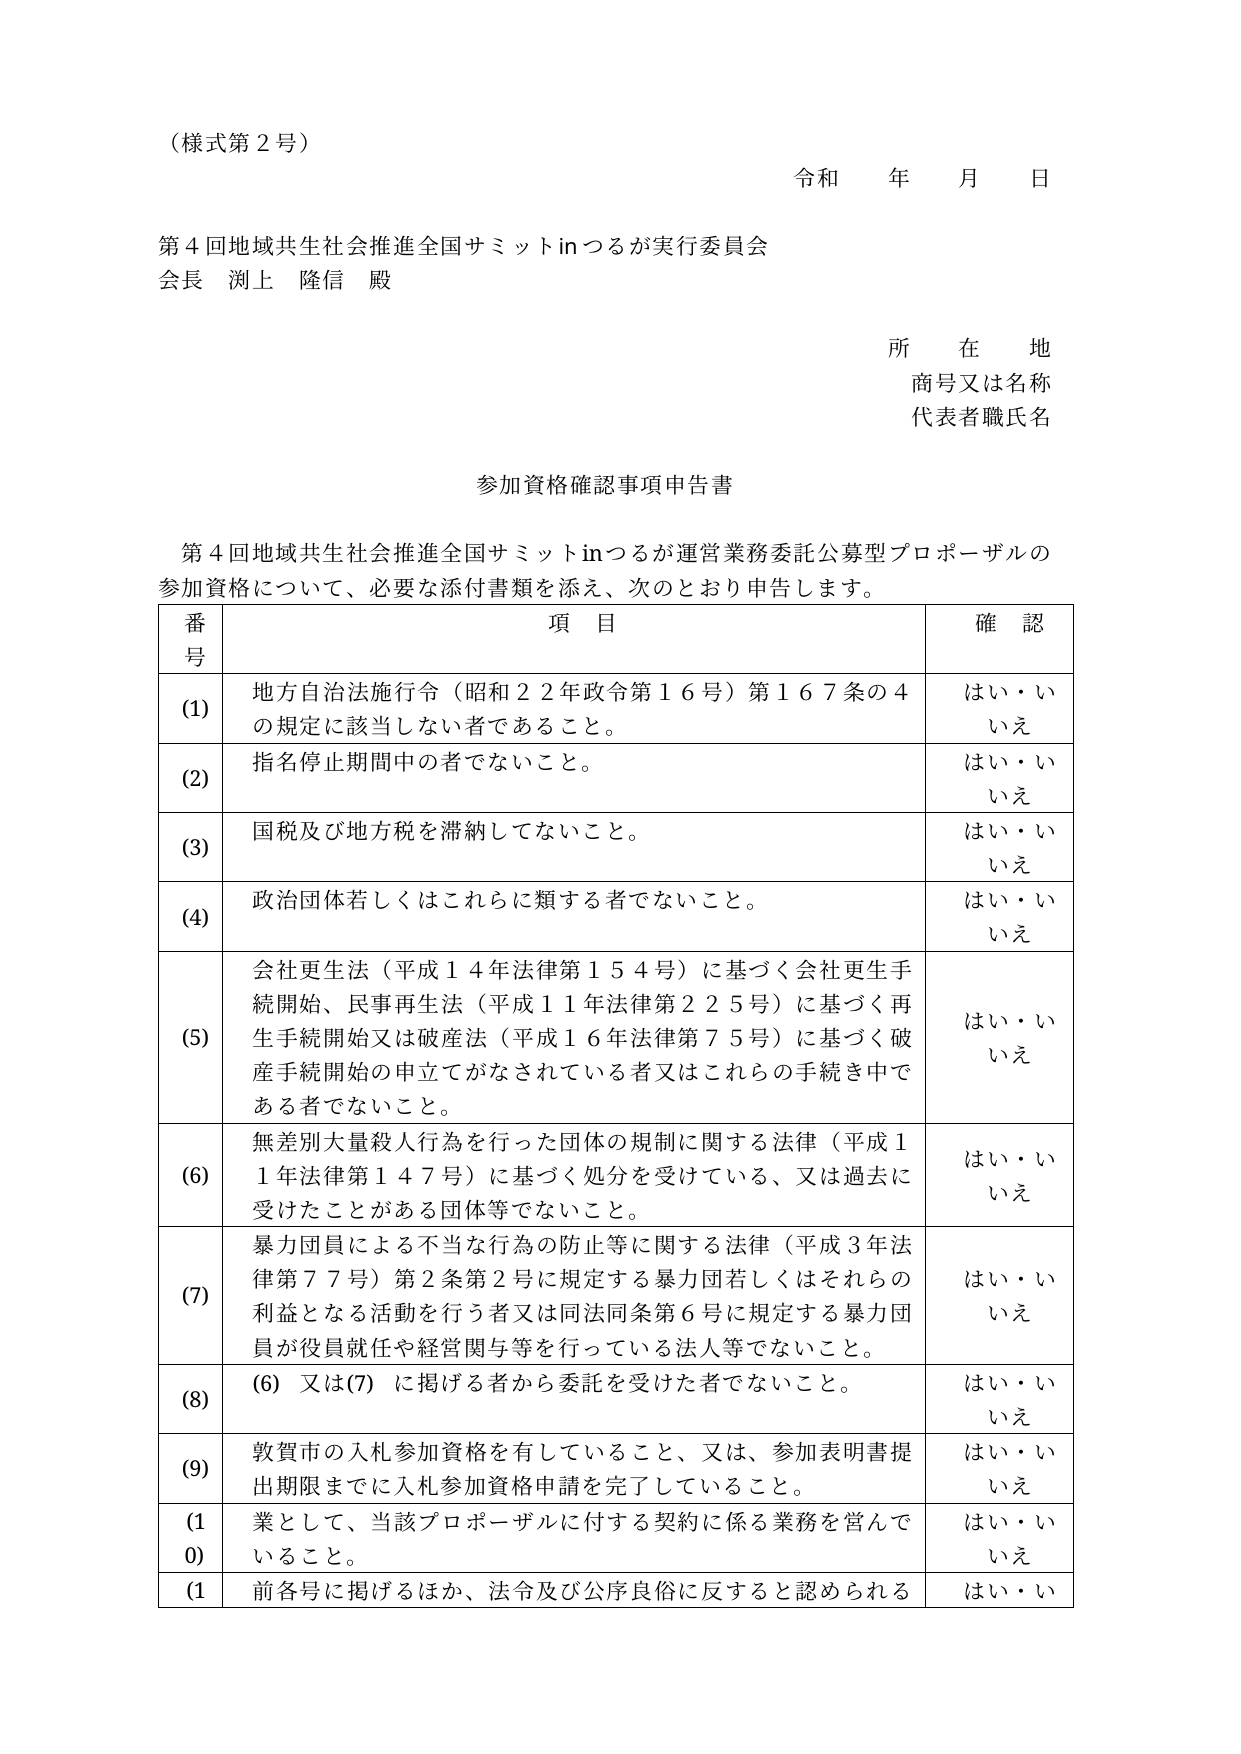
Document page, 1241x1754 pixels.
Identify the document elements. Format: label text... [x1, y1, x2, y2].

table_cell (4) [159, 882, 222, 951]
table_cell はい・いいえ [926, 744, 1073, 812]
text （様式第２号） [158, 125, 1053, 159]
table_cell 暴力団員による不当な行為の防止等に関する法律（平成３年法律第７７号）第２条第２号に規定する暴力団若しくはそれらの利益となる活動を行う者又は同法同条第６号に規定する暴力団員が役員就任や経営関与等を行っている法人等でないこと。 [223, 1227, 925, 1364]
table_cell はい・いいえ [926, 1504, 1073, 1572]
text 代表者職氏名 [158, 399, 1053, 433]
table_cell (7) [159, 1227, 222, 1364]
table_cell (6) [159, 1124, 222, 1226]
text 商号又は名称 [158, 364, 1053, 399]
table_header 項 目 [223, 605, 925, 673]
table_header 番号 [159, 605, 222, 673]
table_cell (10) [159, 1504, 222, 1572]
text 参加資格確認事項申告書 [158, 467, 1053, 501]
table_cell 会社更生法（平成１４年法律第１５４号）に基づく会社更生手続開始、民事再生法（平成１１年法律第２２５号）に基づく再生手続開始又は破産法（平成１６年法律第７５号）に基づく破産手続開始の申立てがなされている者又はこれらの手続き中である者でないこと。 [223, 952, 925, 1122]
table_cell はい・いいえ [926, 674, 1073, 742]
table_cell はい・いいえ [926, 1434, 1073, 1502]
table_cell (3) [159, 813, 222, 881]
table_cell 国税及び地方税を滞納してないこと。 [223, 813, 925, 881]
text 令和 年 月 日 [158, 159, 1053, 194]
table_cell (2) [159, 744, 222, 812]
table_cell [223, 1573, 925, 1607]
table_cell はい・いいえ [926, 882, 1073, 951]
table_cell はい・いいえ [926, 1124, 1073, 1226]
table_cell はい・いいえ [926, 1365, 1073, 1433]
table_cell はい・いいえ [926, 1227, 1073, 1364]
table_cell 敦賀市の入札参加資格を有していること、又は、参加表明書提出期限までに入札参加資格申請を完了していること。 [223, 1434, 925, 1502]
table_header 確 認 [926, 605, 1073, 673]
table_cell (8) [159, 1365, 222, 1433]
table_cell はい・いいえ [926, 952, 1073, 1122]
table_cell 地方自治法施行令（昭和２２年政令第１６号）第１６７条の４の規定に該当しない者であること。 [223, 674, 925, 742]
text 第４回地域共生社会推進全国サミットinつるが実行委員会 [158, 228, 1053, 262]
text 所 在 地 [158, 330, 1053, 364]
text 会長 渕上 隆信 殿 [158, 262, 1053, 296]
table_cell (11) [159, 1573, 222, 1607]
table_cell 指名停止期間中の者でないこと。 [223, 744, 925, 812]
table_cell はい・いいえ [926, 1573, 1073, 1607]
table_cell (6)又は(7)に掲げる者から委託を受けた者でないこと。 [223, 1365, 925, 1433]
table_cell (5) [159, 952, 222, 1122]
text 第４回地域共生社会推進全国サミットinつるが運営業務委託公募型プロポーザルの参加資格について、必要な添付書類を添え、次のとおり申告します。 [158, 535, 1053, 604]
table_cell (9) [159, 1434, 222, 1502]
table_cell 政治団体若しくはこれらに類する者でないこと。 [223, 882, 925, 951]
table_cell 無差別大量殺人行為を行った団体の規制に関する法律（平成１１年法律第１４７号）に基づく処分を受けている、又は過去に受けたことがある団体等でないこと。 [223, 1124, 925, 1226]
table_cell 業として、当該プロポーザルに付する契約に係る業務を営んでいること。 [223, 1504, 925, 1572]
table_cell はい・いいえ [926, 813, 1073, 881]
table_cell (1) [159, 674, 222, 742]
